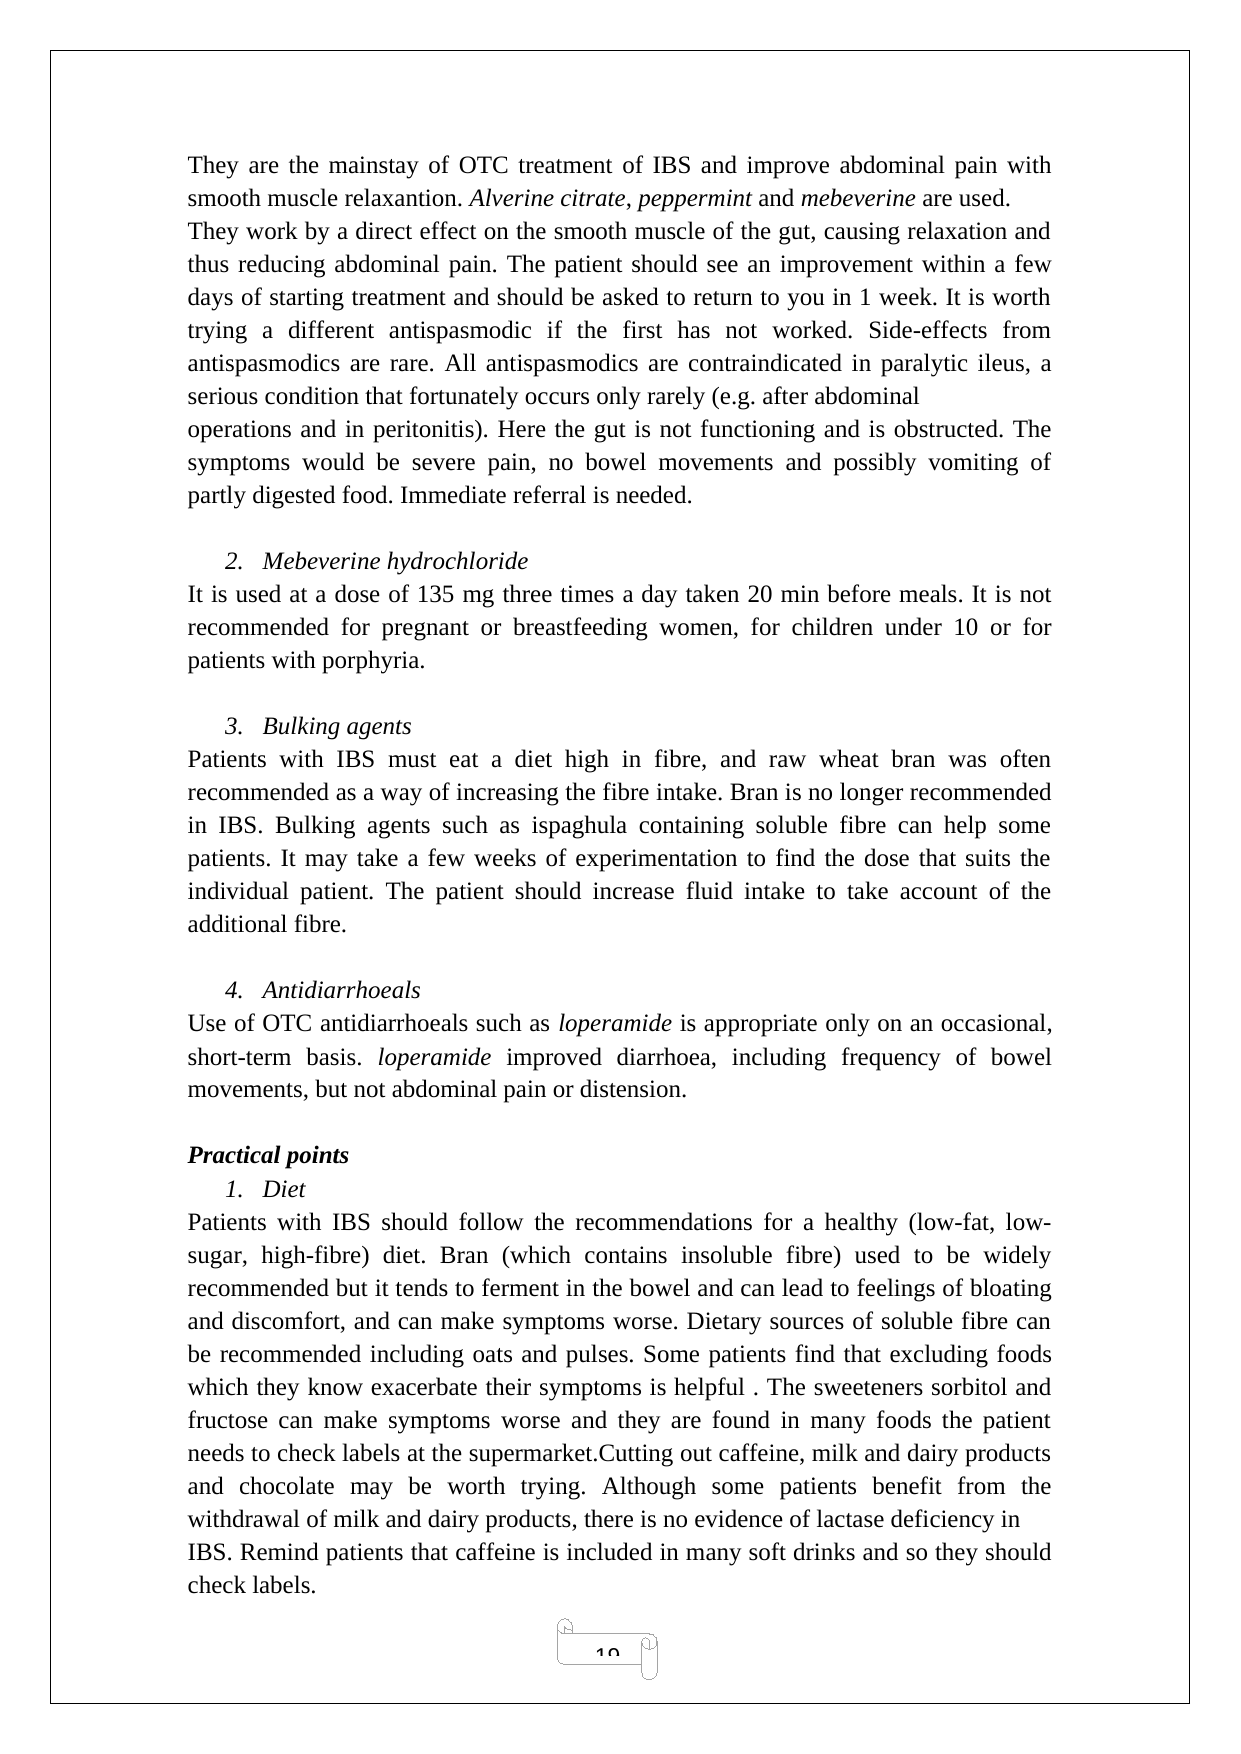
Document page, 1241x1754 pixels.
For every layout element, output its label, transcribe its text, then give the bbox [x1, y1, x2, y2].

text Use of OTC antidiarrhoeals such as loperamide is appropriate only on an occasional, short-term basis. loperamide improved diarrhoea, including frequency of bowel movements, but not abdominal pain or distension. [187, 1008, 1053, 1103]
text They are the mainstay of OTC treatment of IBS and improve abdominal pain with smooth muscle relaxantion. Alverine citrate, peppermint and mebeverine are used. [187, 150, 1053, 212]
list Diet [225, 1174, 1053, 1202]
text Patients with IBS should follow the recommendations for a healthy (low-fat, low-sugar, high-fibre) diet. Bran (which contains insoluble fibre) used to be widely recommended but it tends to ferment in the bowel and can lead to feelings of bloating and discomfort, and can make symptoms worse. Dietary sources of soluble fibre can be recommended including oats and pulses. Some patients find that excluding foods which they know exacerbate their symptoms is helpful . The sweeteners sorbitol and fructose can make symptoms worse and they are found in many foods the patient needs to check labels at the supermarket.Cutting out caffeine, milk and dairy products and chocolate may be worth trying. Although some patients benefit from the withdrawal of milk and dairy products, there is no evidence of lactase deficiency in [187, 1207, 1053, 1533]
text It is used at a dose of 135 mg three times a day taken 20 min before meals. It is not recommended for pregnant or breastfeeding women, for children under 10 or for patients with porphyria. [187, 579, 1053, 674]
list Antidiarrhoeals [225, 976, 1053, 1004]
text Patients with IBS must eat a diet high in fibre, and raw wheat bran was often recommended as a way of increasing the fibre intake. Bran is no longer recommended in IBS. Bulking agents such as ispaghula containing soluble fibre can help some patients. It may take a few weeks of experimentation to find the dose that suits the individual patient. The patient should increase fluid intake to take account of the additional fibre. [187, 744, 1053, 938]
list Mebeverine hydrochloride [225, 546, 1053, 575]
list Bulking agents [225, 711, 1053, 740]
text They work by a direct effect on the smooth muscle of the gut, causing relaxation and thus reducing abdominal pain. The patient should see an improvement within a few days of starting treatment and should be asked to return to you in 1 week. It is worth trying a different antispasmodic if the first has not worked. Side-effects from antispasmodics are rare. All antispasmodics are contraindicated in paralytic ileus, a serious condition that fortunately occurs only rarely (e.g. after abdominal [187, 216, 1053, 410]
text operations and in peritonitis). Here the gut is not functioning and is obstructed. The symptoms would be severe pain, no bowel movements and possibly vomiting of partly digested food. Immediate referral is needed. [187, 414, 1053, 509]
text IBS. Remind patients that caffeine is included in many soft drinks and so they should check labels. [187, 1537, 1053, 1599]
text Practical points [187, 1141, 1053, 1169]
